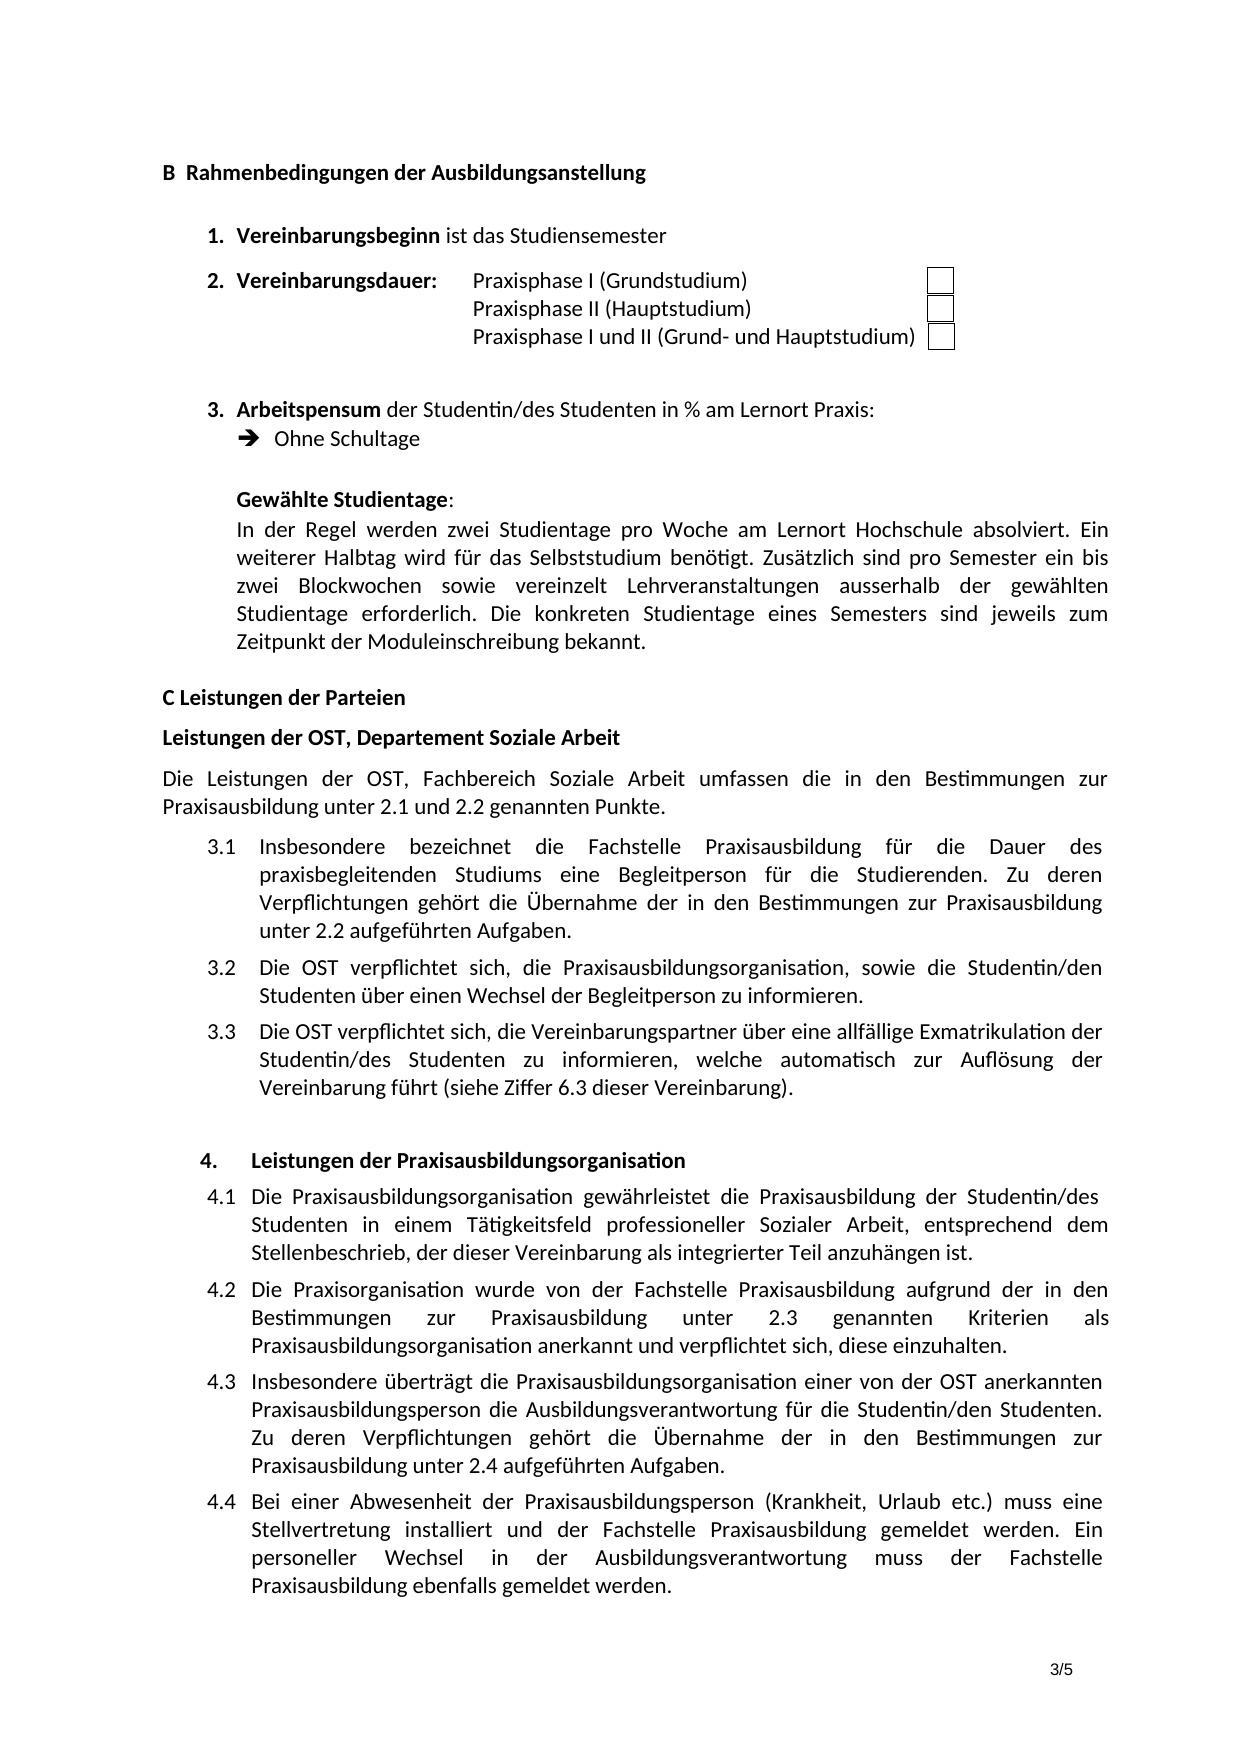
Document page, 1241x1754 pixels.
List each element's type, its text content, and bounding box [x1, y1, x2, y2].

list Vereinbarungsdauer: Praxisphase I (Grundstudium) Praxisphase II (Hauptstudium) Praxisphase I und II (Grund- und Hauptstudium) [207, 266, 1110, 351]
text Leistungen der OST, Departement Soziale Arbeit [162, 723, 1110, 751]
text Die Leistungen der OST, Fachbereich Soziale Arbeit umfassen die in den Bestimmungen zur Praxisausbildung unter 2.1 und 2.2 genannten Punkte. [162, 764, 1110, 820]
list Arbeitspensum der Studentin/des Studenten in % am Lernort Praxis: [207, 391, 1110, 424]
list Die Praxisorganisation wurde von der Fachstelle Praxisausbildung aufgrund der in den Bestimmungen zur Praxisausbildung unter 2.3 genannten Kriterien als Praxisausbildungsorganisation anerkannt und verpflichtet sich, diese einzuhalten. [207, 1275, 1110, 1359]
list Leistungen der Praxisausbildungsorganisation [200, 1146, 1110, 1174]
text In der Regel werden zwei Studientage pro Woche am Lernort Hochschule absolviert. Ein weiterer Halbtag wird für das Selbststudium benötigt. Zusätzlich sind pro Semester ein bis zwei Blockwochen sowie vereinzelt Lehrveranstaltungen ausserhalb der gewählten Studientage erforderlich. Die konkreten Studientage eines Semesters sind jeweils zum Zeitpunkt der Moduleinschreibung bekannt. [236, 515, 1110, 655]
list Bei einer Abwesenheit der Praxisausbildungsperson (Krankheit, Urlaub etc.) muss eine Stellvertretung installiert und der Fachstelle Praxisausbildung gemeldet werden. Ein personeller Wechsel in der Ausbildungsverantwortung muss der Fachstelle Praxisausbildung ebenfalls gemeldet werden. [207, 1487, 1104, 1599]
text B Rahmenbedingungen der Ausbildungsanstellung [162, 158, 1110, 186]
text Gewählte Studientage: [207, 481, 1110, 515]
list Vereinbarungsbeginn ist das Studiensemester [207, 217, 1110, 251]
list Insbesondere überträgt die Praxisausbildungsorganisation einer von der OST anerkannten Praxisausbildungsperson die Ausbildungsverantwortung für die Studentin/den Studenten. Zu deren Verpflichtungen gehört die Übernahme der in den Bestimmungen zur Praxisausbildung unter 2.4 aufgeführten Aufgaben. [207, 1367, 1104, 1479]
list Die OST verpflichtet sich, die Praxisausbildungsorganisation, sowie die Studentin/den Studenten über einen Wechsel der Begleitperson zu informieren. [207, 953, 1104, 1009]
list Die OST verpflichtet sich, die Vereinbarungspartner über eine allfällige Exmatrikulation der Studentin/des Studenten zu informieren, welche automatisch zur Auflösung der Vereinbarung führt (siehe Ziffer 6.3 dieser Vereinbarung). [207, 1017, 1104, 1101]
text C Leistungen der Parteien [162, 683, 1110, 711]
list Ohne Schultage [237, 424, 1110, 453]
list Insbesondere bezeichnet die Fachstelle Praxisausbildung für die Dauer des praxisbegleitenden Studiums eine Begleitperson für die Studierenden. Zu deren Verpflichtungen gehört die Übernahme der in den Bestimmungen zur Praxisausbildung unter 2.2 aufgeführten Aufgaben. [207, 832, 1104, 944]
list Die Praxisausbildungsorganisation gewährleistet die Praxisausbildung der Studentin/des Studenten in einem Tätigkeitsfeld professioneller Sozialer Arbeit, entsprechend dem Stellenbeschrieb, der dieser Vereinbarung als integrierter Teil anzuhängen ist. [207, 1182, 1110, 1266]
